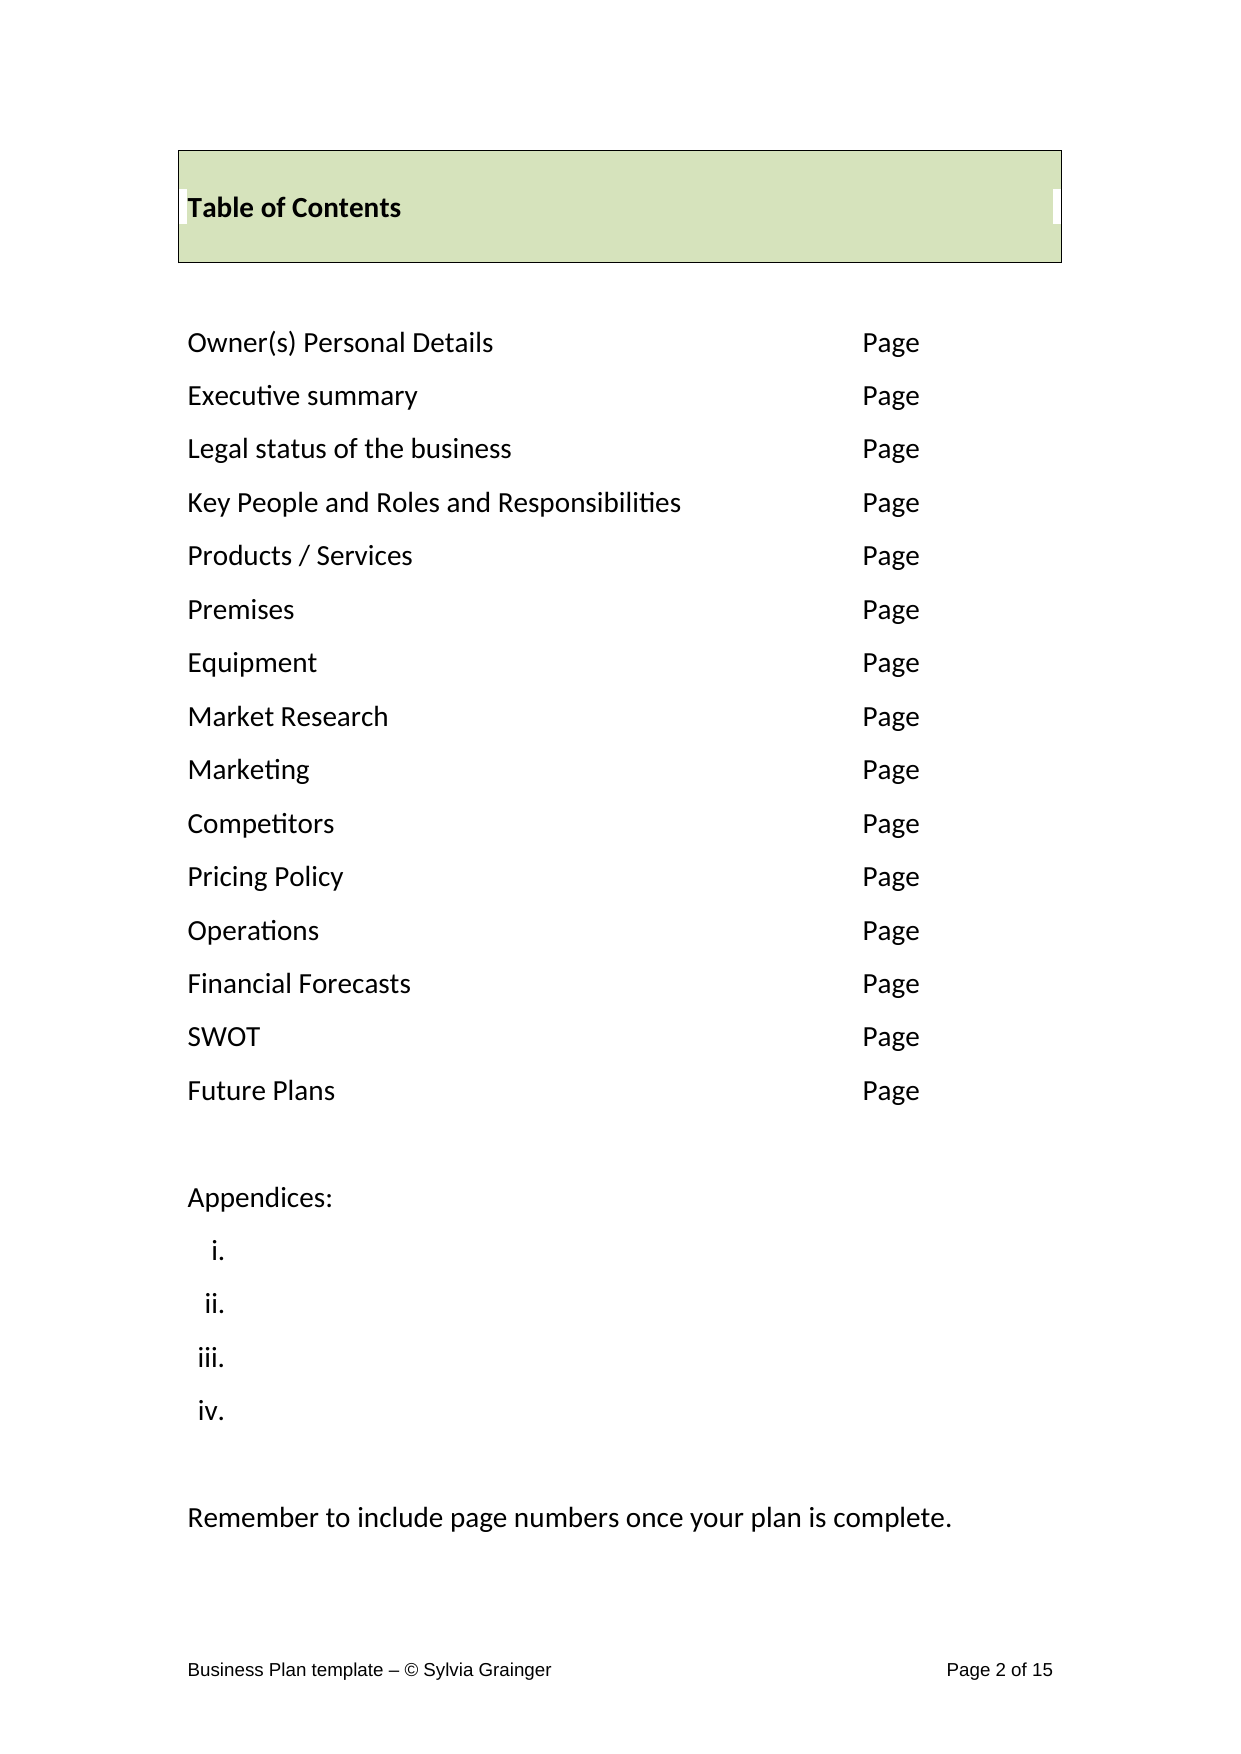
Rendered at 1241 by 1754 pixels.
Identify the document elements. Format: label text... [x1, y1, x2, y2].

title Executive summary Page [187, 377, 1053, 413]
title Operations Page [187, 912, 1053, 947]
title Appendices: [187, 1179, 1053, 1214]
title Pricing Policy Page [187, 858, 1053, 894]
title Remember to include page numbers once your plan is complete. [187, 1499, 1053, 1535]
title Premises Page [187, 591, 1053, 627]
title Products / Services Page [187, 537, 1053, 573]
title Key People and Roles and Responsibilities Page [187, 484, 1053, 520]
title Legal status of the business Page [187, 431, 1053, 466]
title Marketing Page [187, 751, 1053, 787]
title Competitors Page [187, 805, 1053, 840]
title Market Research Page [187, 698, 1053, 733]
text Table of Contents [187, 189, 1053, 221]
title Owner(s) Personal Details Page [187, 324, 1053, 359]
title Equipment Page [187, 644, 1053, 680]
title Future Plans Page [187, 1072, 1053, 1107]
title SWOT Page [187, 1018, 1053, 1054]
title Financial Forecasts Page [187, 965, 1053, 1001]
